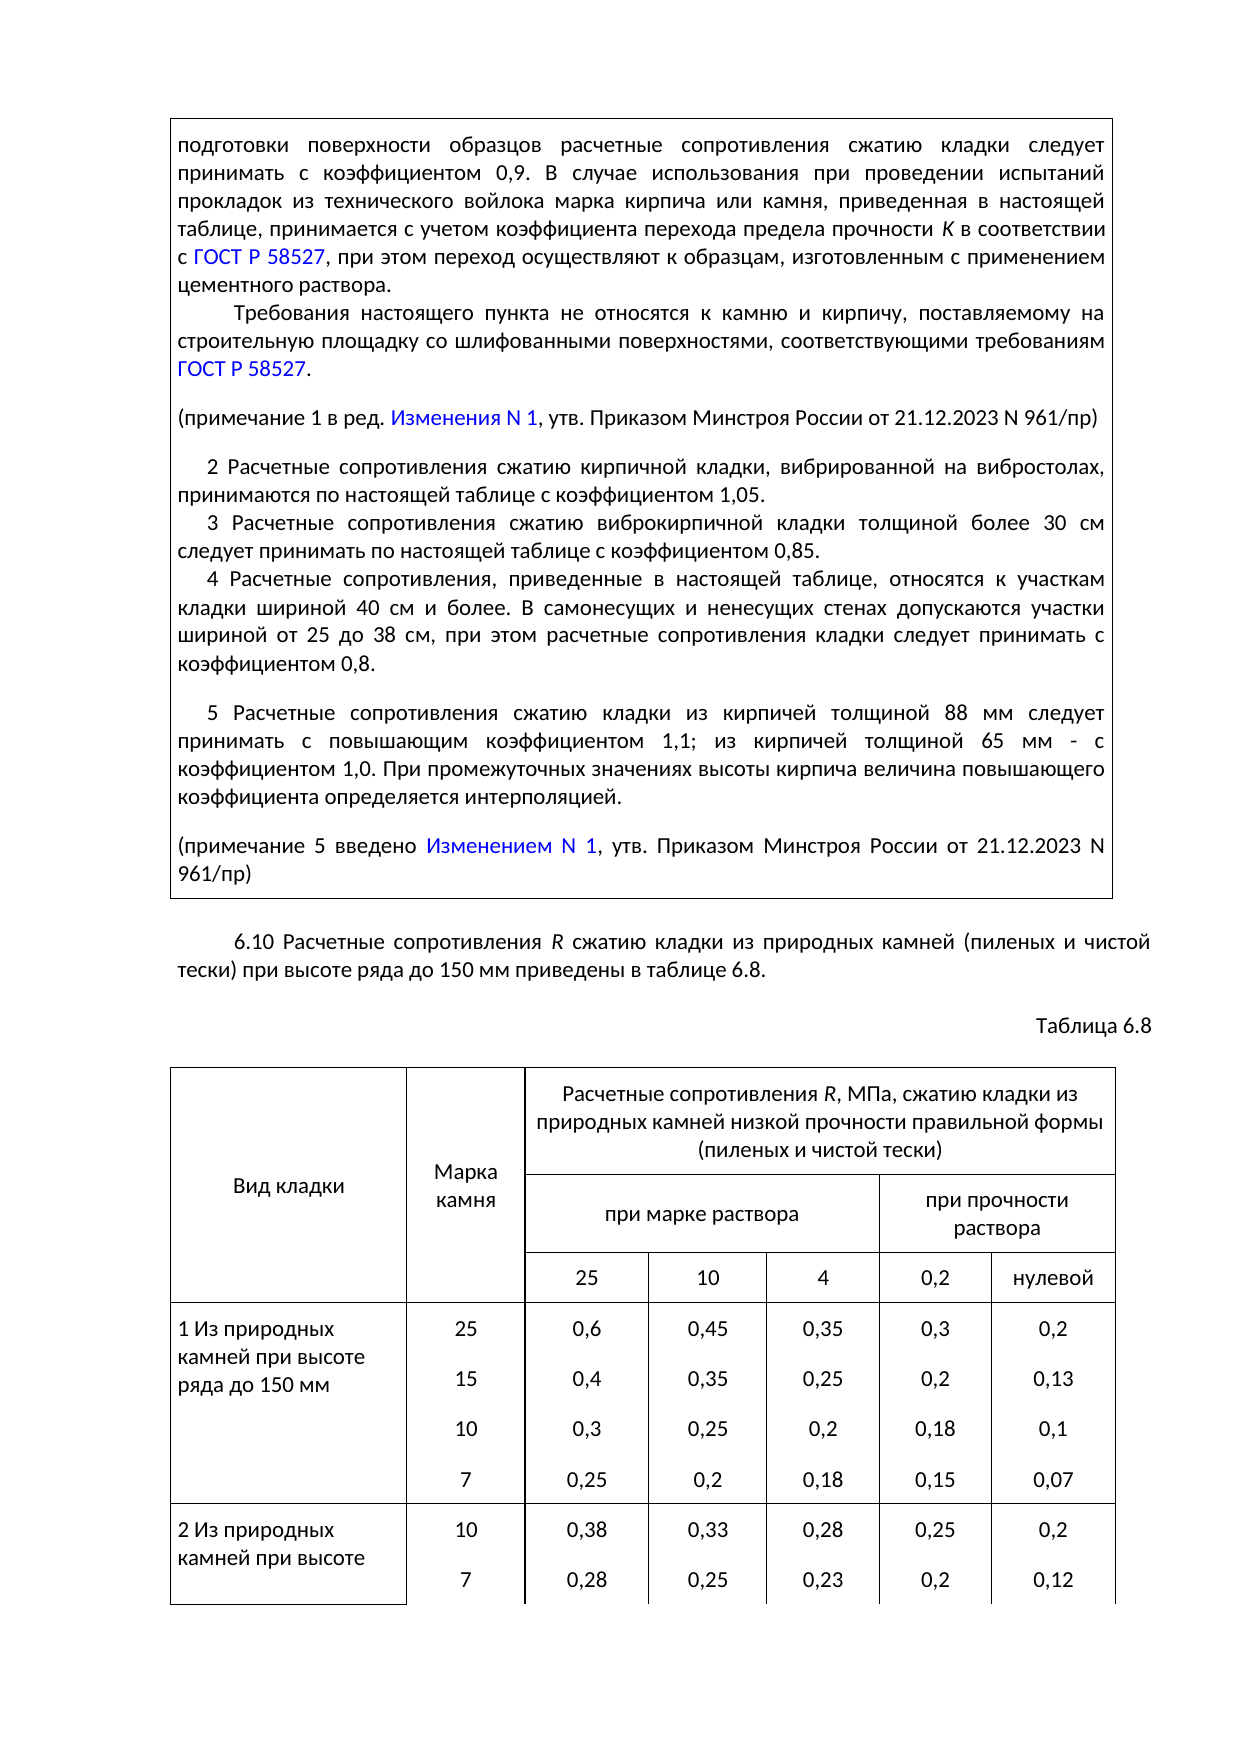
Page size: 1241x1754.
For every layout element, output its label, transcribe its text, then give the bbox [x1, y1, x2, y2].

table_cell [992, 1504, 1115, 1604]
text Таблица 6.8 [177, 1011, 1152, 1039]
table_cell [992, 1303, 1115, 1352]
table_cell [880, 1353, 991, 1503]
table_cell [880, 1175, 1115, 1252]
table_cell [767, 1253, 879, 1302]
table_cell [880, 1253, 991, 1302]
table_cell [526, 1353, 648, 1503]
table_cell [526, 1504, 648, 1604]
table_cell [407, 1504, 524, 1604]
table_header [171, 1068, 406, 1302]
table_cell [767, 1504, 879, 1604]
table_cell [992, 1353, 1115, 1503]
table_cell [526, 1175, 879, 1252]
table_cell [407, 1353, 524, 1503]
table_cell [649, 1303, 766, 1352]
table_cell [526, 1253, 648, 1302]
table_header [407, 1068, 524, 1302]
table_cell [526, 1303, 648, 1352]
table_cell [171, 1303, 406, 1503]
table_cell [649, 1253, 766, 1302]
text 6.10 Расчетные сопротивления R сжатию кладки из природных камней (пиленых и чистой тески) при высоте ряда до 150 мм приведены в таблице 6.8. [177, 927, 1152, 983]
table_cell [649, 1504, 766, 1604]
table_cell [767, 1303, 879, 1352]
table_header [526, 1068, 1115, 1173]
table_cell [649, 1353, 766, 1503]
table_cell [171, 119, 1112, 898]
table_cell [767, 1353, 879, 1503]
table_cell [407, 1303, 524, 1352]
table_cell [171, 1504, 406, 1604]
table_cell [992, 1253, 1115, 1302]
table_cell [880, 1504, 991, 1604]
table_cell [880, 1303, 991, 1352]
